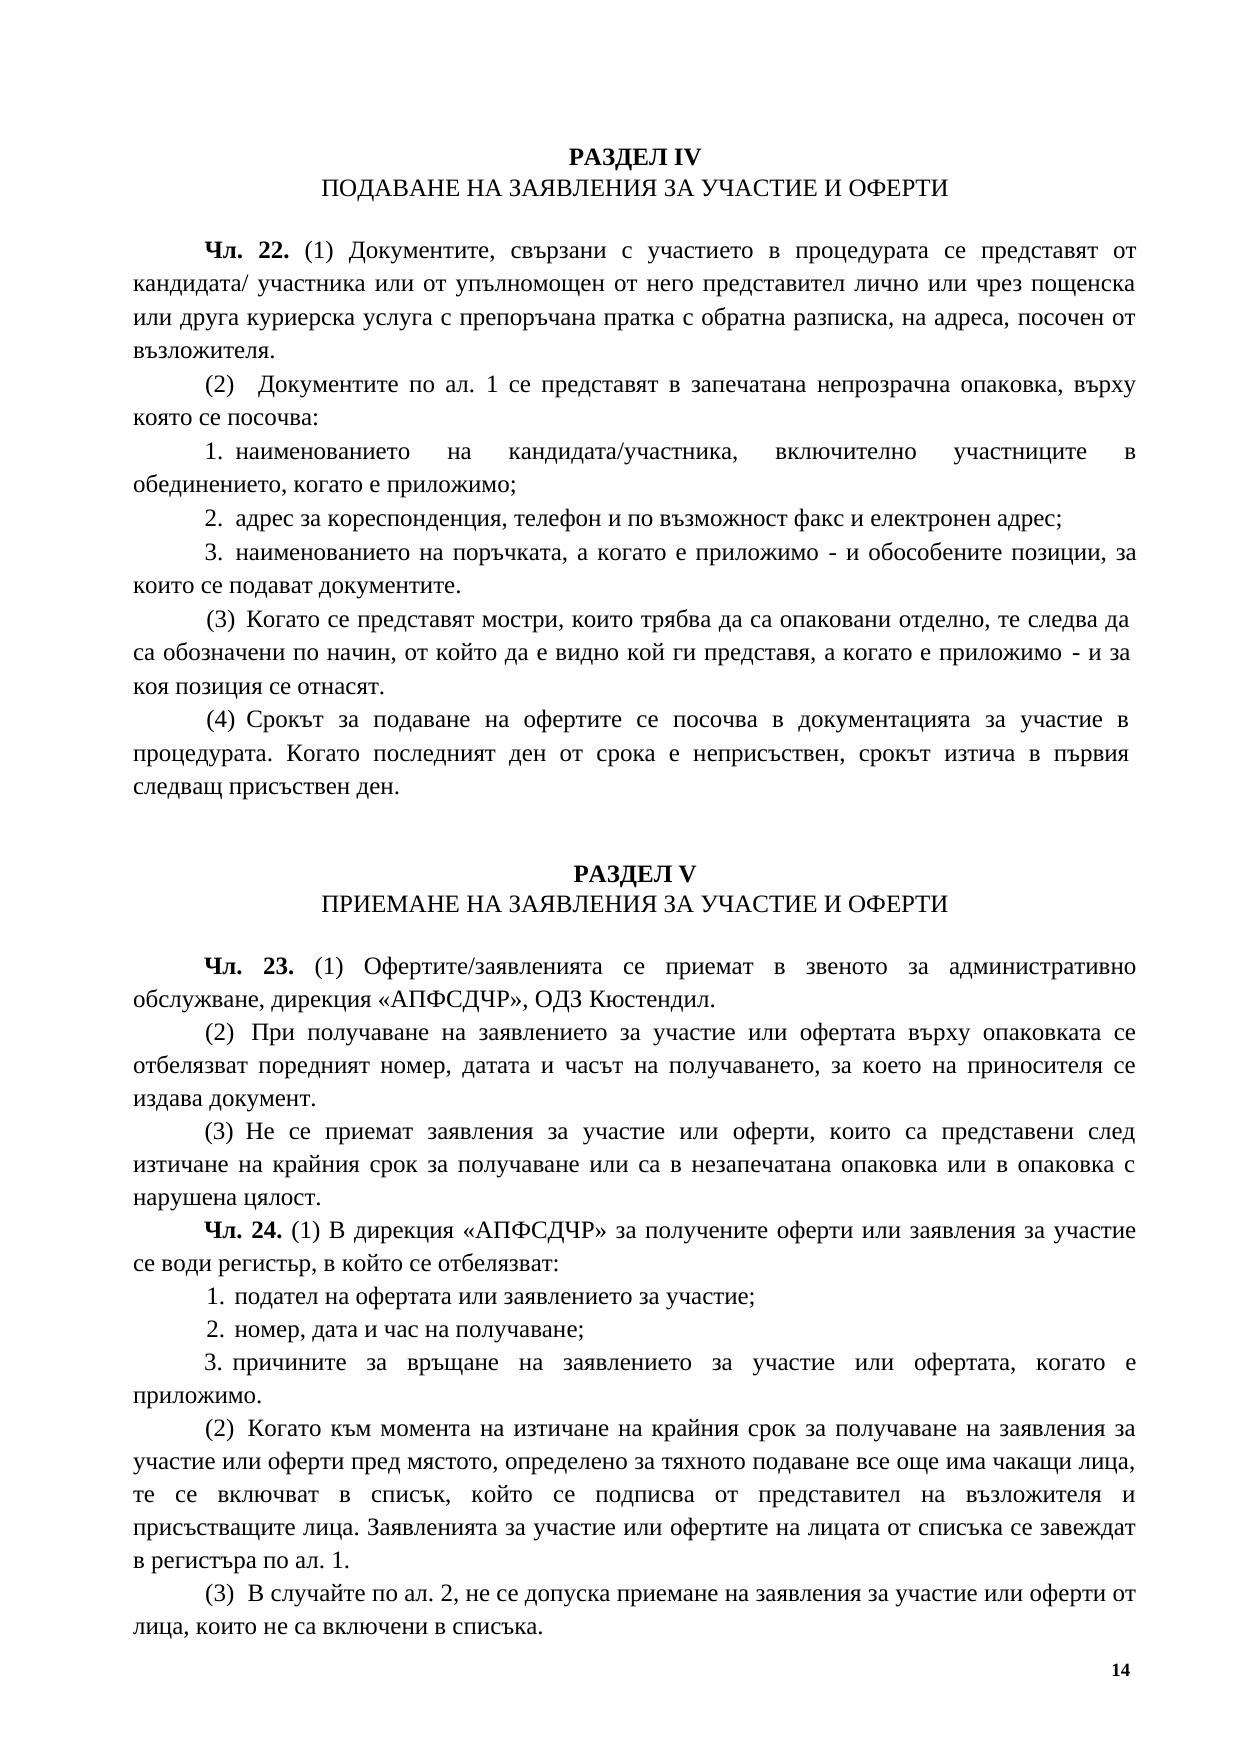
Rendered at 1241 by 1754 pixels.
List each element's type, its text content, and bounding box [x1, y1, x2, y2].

list подател на офертата или заявлението за участие; [206, 1281, 1137, 1310]
list адрес за кореспонденция, телефон и по възможност факс и електронен адрес; [133, 499, 1137, 533]
text ПОДАВАНЕ НА ЗАЯВЛЕНИЯ ЗА УЧАСТИЕ И ОФЕРТИ [133, 173, 1137, 202]
list наименованието на кандидата/участника, включително участниците в обединението, когато е приложимо; [133, 432, 1137, 499]
list Когато се представят мостри, които трябва да са опаковани отделно, те следва да са обозначени по начин, от който да е видно кой ги представя, а когато е приложимо - и за коя позиция се отнасят. [133, 600, 1130, 701]
list Не се приемат заявления за участие или оферти, които са представени след изтичане на крайния срок за получаване или са в незапечатана опаковка или в опаковка с нарушена цялост. [133, 1116, 1137, 1211]
text РАЗДЕЛ IV [133, 142, 1137, 171]
text Чл. 24. (1) В дирекция «АПФСДЧР» за получените оферти или заявления за участие се води регистьр, в който се отбелязват: [133, 1215, 1137, 1277]
list Когато към момента на изтичане на крайния срок за получаване на заявления за участие или оферти пред мястото, определено за тяхното подаване все още има чакащи лица, те се включват в списък, който се подписва от представител на възложителя и присъстващите лица. Заявленията за участие или офертите на лицата от списъка се завеждат в регистъра по ал. 1. [133, 1413, 1137, 1574]
list Срокът за подаване на офертите се посочва в документацията за участие в процедурата. Когато последният ден от срока е неприсъствен, срокът изтича в първия следващ присъствен ден. [133, 701, 1130, 801]
list наименованието на поръчката, а когато е приложимо - и обособените позиции, за които се подават документите. [133, 533, 1137, 600]
text Чл. 22. (1) Документите, свързани с участието в процедурата се представят от кандидата/ участника или от упълномощен от него представител лично или чрез пощенска или друга куриерска услуга с препоръчана пратка с обратна разписка, на адреса, посочен от възложителя. [133, 231, 1137, 365]
list При получаване на заявлението за участие или офертата върху опаковката се отбелязват поредният номер, датата и часът на получаването, за което на приносителя се издава документ. [133, 1017, 1137, 1112]
list причините за връщане на заявлението за участие или офертата, когато е приложимо. [133, 1347, 1137, 1409]
text Чл. 23. (1) Офертите/заявленията се приемат в звеното за административно обслужване, дирекция «АПФСДЧР», ОДЗ Кюстендил. [133, 951, 1137, 1013]
text ПРИЕМАНЕ НА ЗАЯВЛЕНИЯ ЗА УЧАСТИЕ И ОФЕРТИ [133, 889, 1137, 918]
list В случайте по ал. 2, не се допуска приемане на заявления за участие или оферти от лица, които не са включени в списъка. [133, 1578, 1137, 1640]
text РАЗДЕЛ V [133, 859, 1137, 888]
text (2) Документите по ал. 1 се представят в запечатана непрозрачна опаковка, върху която се посочва: [133, 365, 1137, 432]
list номер, дата и час на получаване; [206, 1314, 1137, 1343]
